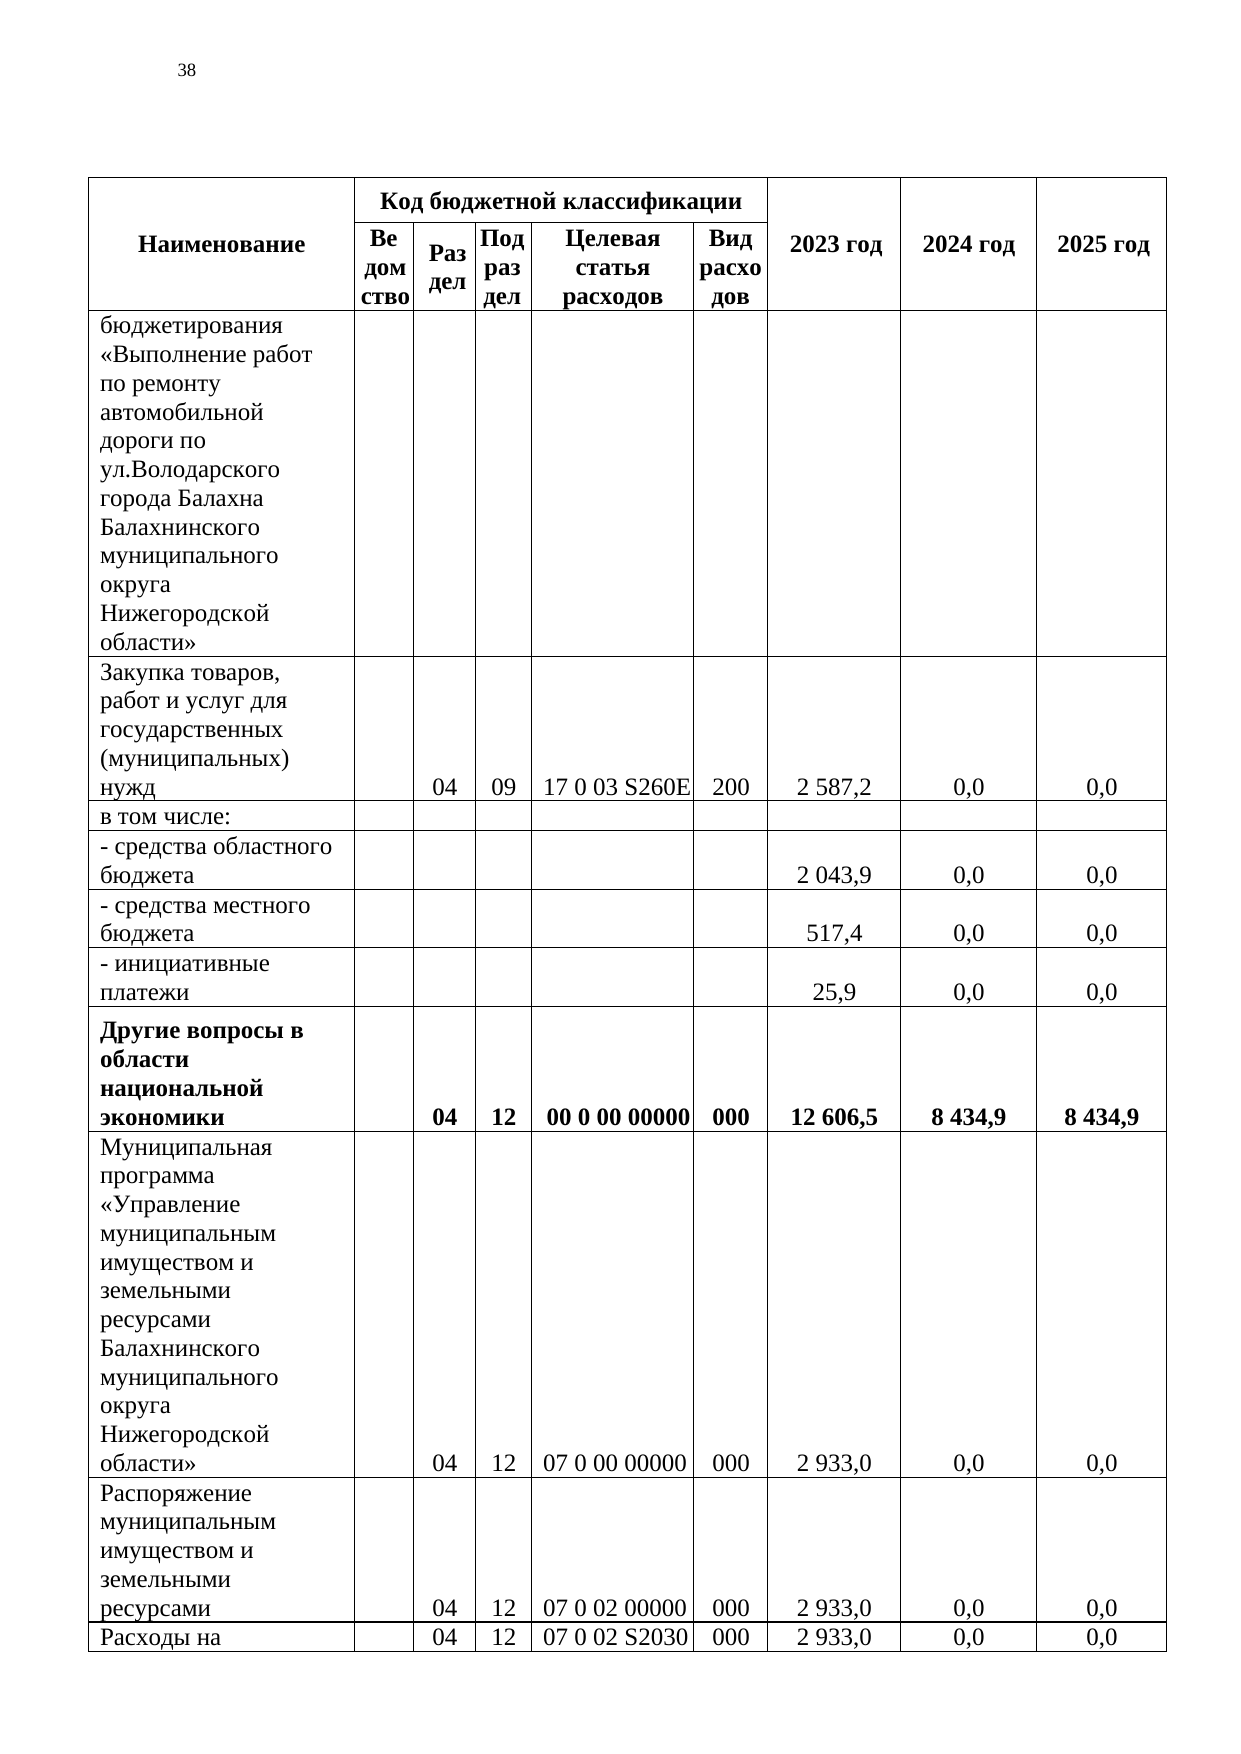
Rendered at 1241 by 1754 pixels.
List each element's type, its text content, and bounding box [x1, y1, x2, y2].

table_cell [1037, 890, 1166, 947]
table_header Код бюджетной классификации [355, 178, 767, 222]
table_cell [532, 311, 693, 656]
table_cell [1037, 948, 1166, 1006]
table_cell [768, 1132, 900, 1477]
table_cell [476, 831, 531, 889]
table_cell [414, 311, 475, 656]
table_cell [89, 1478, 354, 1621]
table_header 2024 год [901, 178, 1036, 309]
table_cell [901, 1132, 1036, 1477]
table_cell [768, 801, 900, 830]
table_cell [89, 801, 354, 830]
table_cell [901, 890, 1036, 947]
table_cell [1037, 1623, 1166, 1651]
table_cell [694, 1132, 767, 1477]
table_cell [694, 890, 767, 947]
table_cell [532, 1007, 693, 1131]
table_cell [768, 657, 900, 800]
table_header Наименование [89, 178, 354, 309]
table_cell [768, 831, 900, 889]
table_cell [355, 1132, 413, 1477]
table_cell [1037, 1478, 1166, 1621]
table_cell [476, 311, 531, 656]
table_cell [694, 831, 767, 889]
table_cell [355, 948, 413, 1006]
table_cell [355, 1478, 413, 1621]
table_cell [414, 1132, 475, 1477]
table_cell Целевая статья расходов [532, 223, 693, 309]
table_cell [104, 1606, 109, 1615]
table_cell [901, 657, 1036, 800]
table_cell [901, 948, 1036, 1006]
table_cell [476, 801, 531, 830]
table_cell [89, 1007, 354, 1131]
table_cell Подраз дел [476, 223, 531, 309]
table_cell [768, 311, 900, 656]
table_header 2023 год [768, 178, 900, 309]
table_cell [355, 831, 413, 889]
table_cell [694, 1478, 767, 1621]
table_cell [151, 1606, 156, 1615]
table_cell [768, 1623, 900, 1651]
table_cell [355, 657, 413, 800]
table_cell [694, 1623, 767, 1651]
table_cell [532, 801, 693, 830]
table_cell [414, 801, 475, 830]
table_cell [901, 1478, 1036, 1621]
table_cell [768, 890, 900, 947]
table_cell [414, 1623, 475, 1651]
table_cell Ве дом ство [355, 223, 413, 309]
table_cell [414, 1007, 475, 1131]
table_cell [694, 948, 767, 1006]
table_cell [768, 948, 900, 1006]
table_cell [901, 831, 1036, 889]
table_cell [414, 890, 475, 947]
table_cell Раз дел [414, 223, 475, 309]
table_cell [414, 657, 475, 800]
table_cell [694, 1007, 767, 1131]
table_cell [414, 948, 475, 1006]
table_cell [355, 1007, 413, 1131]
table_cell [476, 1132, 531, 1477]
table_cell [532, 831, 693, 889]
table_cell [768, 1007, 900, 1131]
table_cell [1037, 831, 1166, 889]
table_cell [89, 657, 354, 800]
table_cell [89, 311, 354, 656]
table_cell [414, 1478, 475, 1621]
table_cell Вид расхо дов [694, 223, 767, 309]
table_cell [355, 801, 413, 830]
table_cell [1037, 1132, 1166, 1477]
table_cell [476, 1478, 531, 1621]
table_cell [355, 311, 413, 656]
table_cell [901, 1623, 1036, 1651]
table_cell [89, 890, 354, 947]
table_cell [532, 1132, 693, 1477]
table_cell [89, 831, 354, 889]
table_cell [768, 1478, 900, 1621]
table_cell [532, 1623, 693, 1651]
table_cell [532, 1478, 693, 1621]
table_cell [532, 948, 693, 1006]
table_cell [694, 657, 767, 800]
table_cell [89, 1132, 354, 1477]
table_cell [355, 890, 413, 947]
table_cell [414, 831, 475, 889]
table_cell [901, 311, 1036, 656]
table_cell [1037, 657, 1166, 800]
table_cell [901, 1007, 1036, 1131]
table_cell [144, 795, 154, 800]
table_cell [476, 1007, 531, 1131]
table_header 2025 год [1037, 178, 1166, 309]
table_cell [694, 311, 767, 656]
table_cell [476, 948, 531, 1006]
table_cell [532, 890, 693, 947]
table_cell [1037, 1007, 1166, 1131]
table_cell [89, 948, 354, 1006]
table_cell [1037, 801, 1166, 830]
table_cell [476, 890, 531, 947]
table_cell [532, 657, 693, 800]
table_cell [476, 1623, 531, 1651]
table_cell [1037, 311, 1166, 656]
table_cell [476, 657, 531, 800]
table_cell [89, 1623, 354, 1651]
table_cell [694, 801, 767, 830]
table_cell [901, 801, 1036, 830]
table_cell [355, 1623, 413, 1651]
